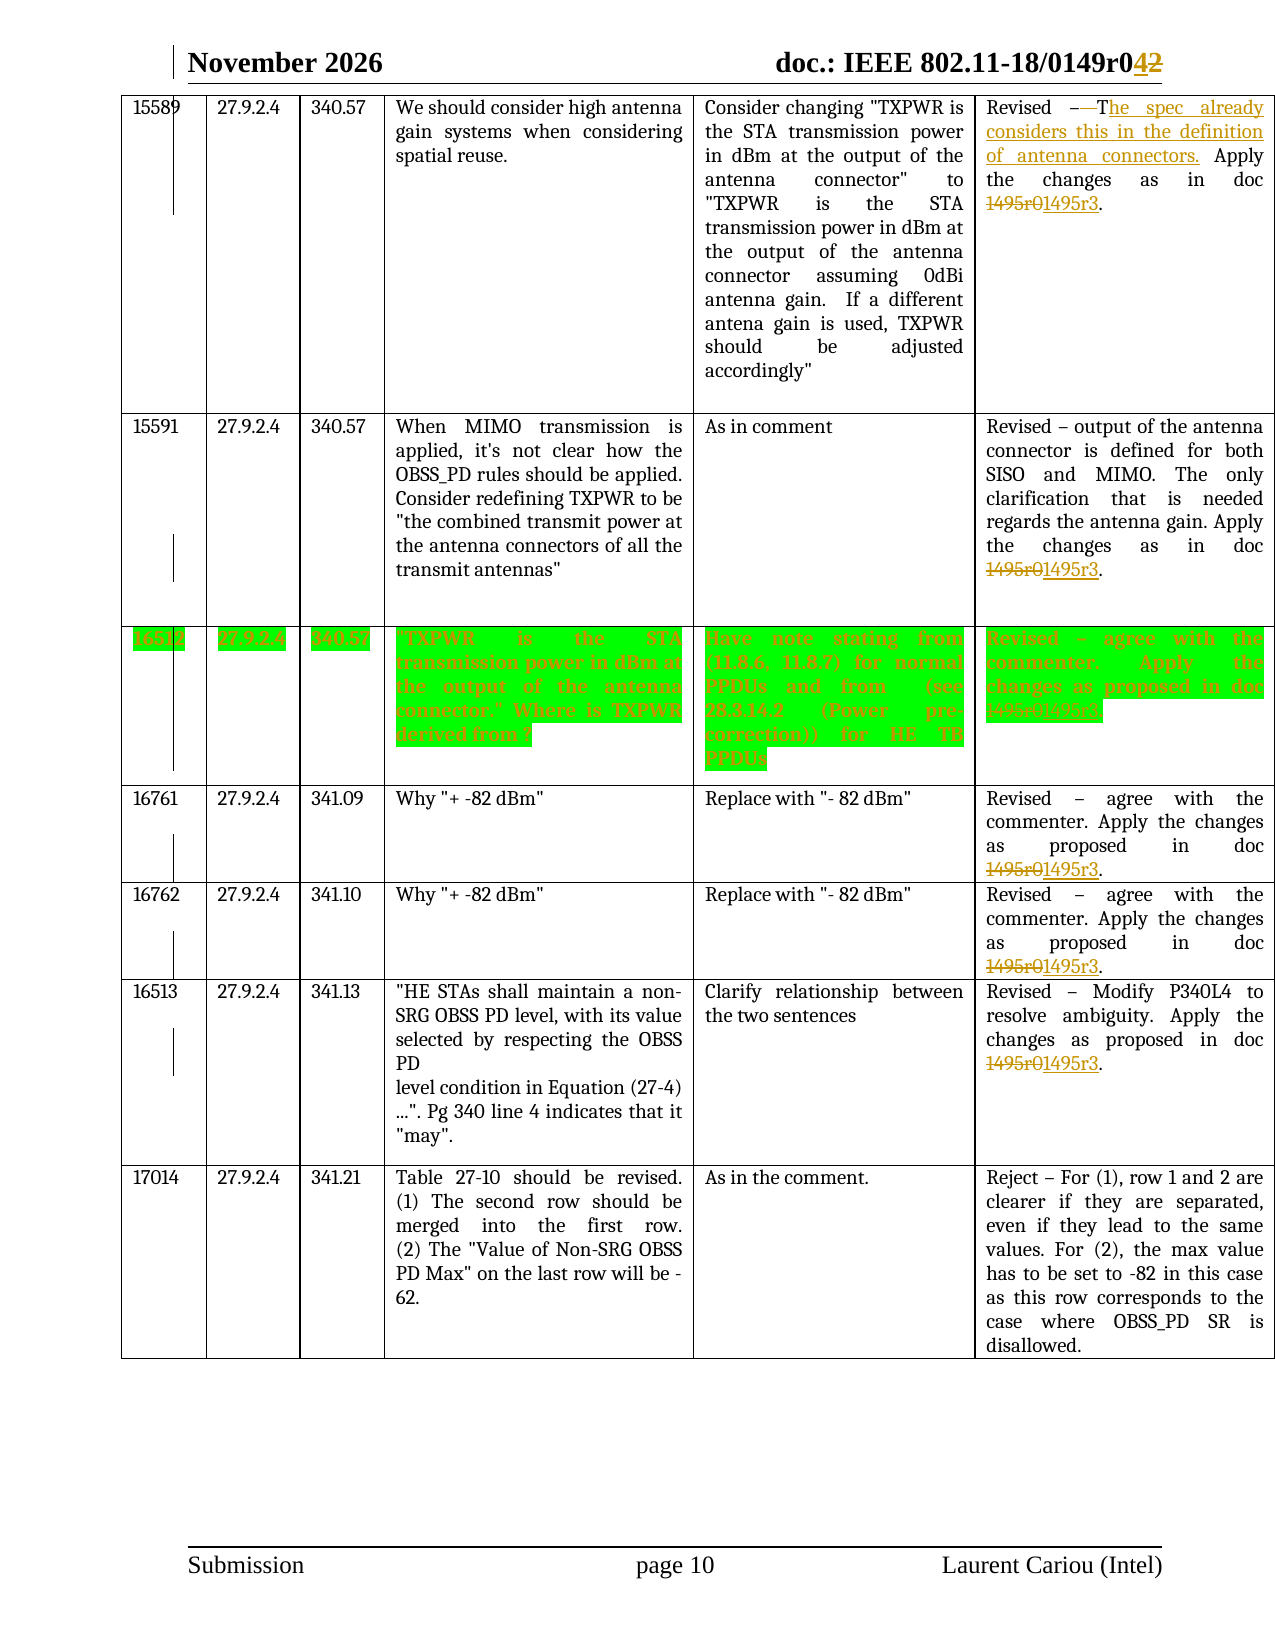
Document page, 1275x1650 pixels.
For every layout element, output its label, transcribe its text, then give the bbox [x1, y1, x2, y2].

table_cell 341.10 [301, 883, 384, 979]
table_cell Have note stating from (11.8.6, 11.8.7) for normal PPDUs and from (see 28.3.14.2 (Power pre-correction)) for HE TB PPDUs [694, 627, 974, 785]
table_cell 27.9.2.4 [207, 980, 299, 1165]
table_cell 341.21 [301, 1166, 384, 1357]
table_cell 27.9.2.4 [207, 786, 299, 882]
table_cell Table 27-10 should be revised. (1) The second row should be merged into the first row. (2) The "Value of Non-SRG OBSS PD Max" on the last row will be -62. [385, 1166, 693, 1357]
table_cell As in the comment. [694, 1166, 974, 1357]
table_cell 16513 [122, 980, 206, 1165]
table_cell Why "+ -82 dBm" [385, 786, 693, 882]
table_cell 341.13 [301, 980, 384, 1165]
table_cell Consider changing "TXPWR is the STA transmission power in dBm at the output of the antenna connector" to "TXPWR is the STA transmission power in dBm at the output of the antenna connector assuming 0dBi antenna gain. If a different antena gain is used, TXPWR should be adjusted accordingly" [694, 96, 974, 413]
table_cell 27.9.2.4 [207, 883, 299, 979]
table_cell Revised – agree with the commenter. Apply the changes as proposed in doc . [976, 883, 1274, 979]
table_cell 15591 [122, 414, 206, 626]
table_cell Revised –T Apply the changes as in doc . [976, 96, 1274, 413]
table_cell Replace with "- 82 dBm" [694, 786, 974, 882]
table_cell Clarify relationship between the two sentences [694, 980, 974, 1165]
table_cell 340.57 [301, 414, 384, 626]
table_cell 340.57 [301, 627, 384, 785]
table_cell We should consider high antenna gain systems when considering spatial reuse. [385, 96, 693, 413]
table_cell "TXPWR is the STA transmission power in dBm at the output of the antenna connector." Where is TXPWR derived from ? [385, 627, 693, 785]
table_cell Revised – agree with the commenter. Apply the changes as proposed in doc . [976, 627, 1274, 785]
table_cell 27.9.2.4 [207, 96, 299, 413]
table_cell Reject – For (1), row 1 and 2 are clearer if they are separated, even if they lead to the same values. For (2), the max value has to be set to -82 in this case as this row corresponds to the case where OBSS_PD SR is disallowed. [976, 1166, 1274, 1357]
table_cell 340.57 [301, 96, 384, 413]
table_cell 16761 [122, 786, 206, 882]
table_cell 27.9.2.4 [207, 1166, 299, 1357]
table_cell 341.09 [301, 786, 384, 882]
table_cell 16512 [122, 627, 206, 785]
table_cell 15589 [122, 96, 206, 413]
table_cell 16762 [122, 883, 206, 979]
table_cell When MIMO transmission is applied, it's not clear how the OBSS_PD rules should be applied. Consider redefining TXPWR to be "the combined transmit power at the antenna connectors of all the transmit antennas" [385, 414, 693, 626]
table_cell Revised – Modify P340L4 to resolve ambiguity. Apply the changes as proposed in doc . [976, 980, 1274, 1165]
table_cell Replace with "- 82 dBm" [694, 883, 974, 979]
table_cell Why "+ -82 dBm" [385, 883, 693, 979]
table_cell 27.9.2.4 [207, 627, 299, 785]
table_cell 27.9.2.4 [207, 414, 299, 626]
table_cell As in comment [694, 414, 974, 626]
table_cell Revised – output of the antenna connector is defined for both SISO and MIMO. The only clarification that is needed regards the antenna gain. Apply the changes as in doc . [976, 414, 1274, 626]
table_cell Revised – agree with the commenter. Apply the changes as proposed in doc . [976, 786, 1274, 882]
table_cell 17014 [122, 1166, 206, 1357]
table_cell "HE STAs shall maintain a non-SRG OBSS PD level, with its value selected by respecting the OBSS PD level condition in Equation (27-4) ...". Pg 340 line 4 indicates that it "may". [385, 980, 693, 1165]
